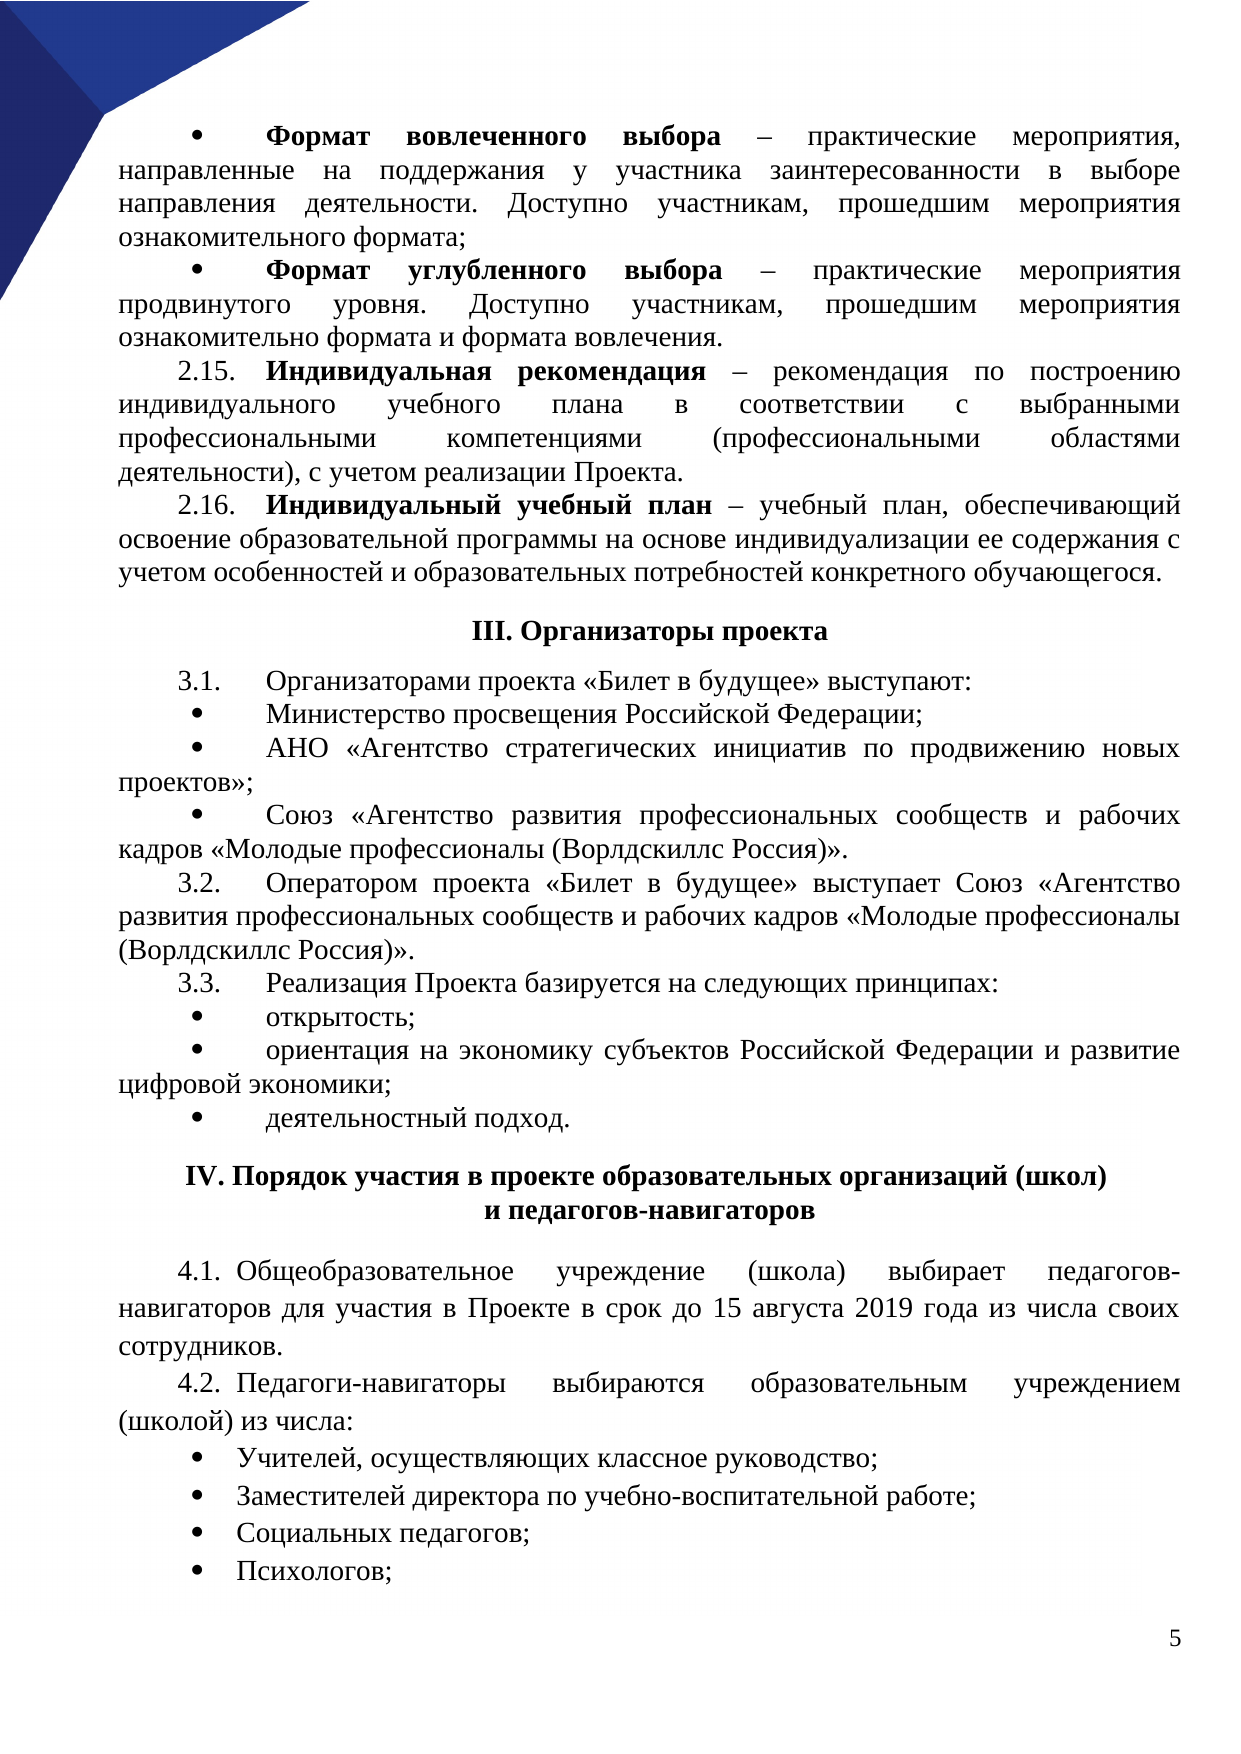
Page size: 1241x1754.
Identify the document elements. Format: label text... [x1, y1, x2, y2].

text IV. Порядок участия в проекте образовательных организаций (школ) и педагогов-навигаторов [118, 1158, 1181, 1225]
list Реализация Проекта базируется на следующих принципах: [118, 965, 1181, 999]
list Министерство просвещения Российской Федерации; [118, 697, 1181, 730]
list Психологов; [118, 1550, 1181, 1588]
text III. Организаторы проекта [118, 613, 1181, 646]
list Заместителей директора по учебно-воспитательной работе; [118, 1475, 1181, 1513]
list Формат вовлеченного выбора – практические мероприятия, направленные на поддержания у участника заинтересованности в выборе направления деятельности. Доступно участникам, прошедшим мероприятия ознакомительного формата; [118, 118, 1181, 252]
list Педагоги-навигаторы выбираются образовательным учреждением (школой) из числа: [118, 1363, 1181, 1438]
list Индивидуальная рекомендация – рекомендация по построению индивидуального учебного плана в соответствии с выбранными профессиональными компетенциями (профессиональными областями деятельности), с учетом реализации Проекта. [118, 353, 1181, 487]
list Общеобразовательное учреждение (школа) выбирает педагогов-навигаторов для участия в Проекте в срок до 15 августа 2019 года из числа своих сотрудников. [118, 1250, 1181, 1363]
list Учителей, осуществляющих классное руководство; [118, 1438, 1181, 1475]
list Союз «Агентство развития профессиональных сообществ и рабочих кадров «Молодые профессионалы (Ворлдскиллс Россия)». [118, 797, 1181, 865]
list открытость; [118, 999, 1181, 1032]
list Организаторами проекта «Билет в будущее» выступают: [118, 663, 1181, 697]
list АНО «Агентство стратегических инициатив по продвижению новых проектов»; [118, 730, 1181, 797]
list деятельностный подход. [118, 1100, 1181, 1133]
list Индивидуальный учебный план – учебный план, обеспечивающий освоение образовательной программы на основе индивидуализации ее содержания с учетом особенностей и образовательных потребностей конкретного обучающегося. [118, 487, 1181, 588]
picture [0, 1, 1142, 1616]
list Социальных педагогов; [118, 1513, 1181, 1550]
list ориентация на экономику субъектов Российской Федерации и развитие цифровой экономики; [118, 1032, 1181, 1100]
list Оператором проекта «Билет в будущее» выступает Союз «Агентство развития профессиональных сообществ и рабочих кадров «Молодые профессионалы (Ворлдскиллс Россия)». [118, 865, 1181, 965]
list Формат углубленного выбора – практические мероприятия продвинутого уровня. Доступно участникам, прошедшим мероприятия ознакомительно формата и формата вовлечения. [118, 252, 1181, 353]
